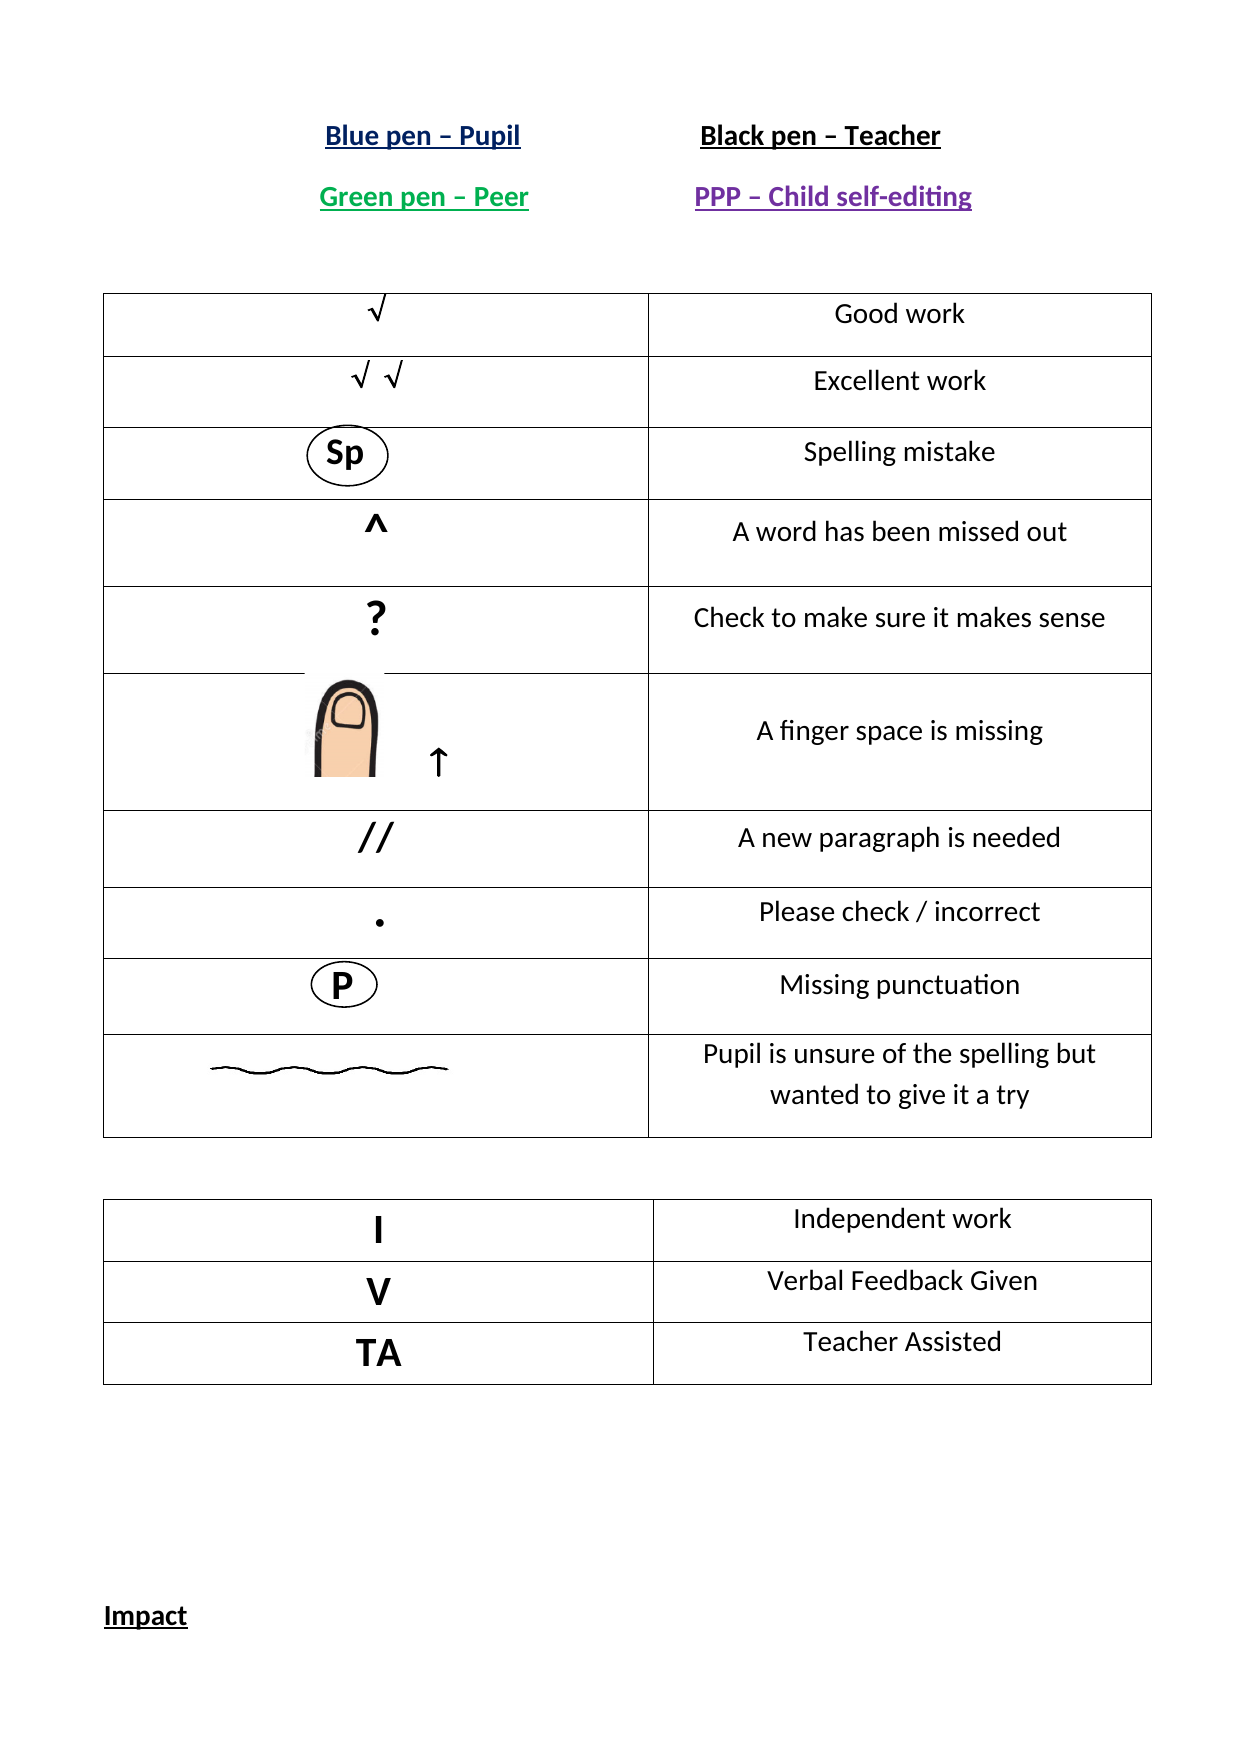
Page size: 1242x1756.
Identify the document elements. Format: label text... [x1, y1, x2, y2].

picture [304, 673, 385, 777]
table_cell A finger space is missing [649, 674, 1151, 810]
table_cell Spelling mistake [649, 428, 1151, 499]
table_cell Sp [104, 428, 648, 499]
table_cell A new paragraph is needed [649, 811, 1151, 887]
text Green pen – Peer PPP – Child self-editing [253, 178, 1163, 214]
table_cell Verbal Feedback Given [654, 1262, 1151, 1322]
table_header I [104, 1200, 653, 1261]
table_cell [104, 674, 648, 810]
table_cell ? [104, 587, 648, 673]
table_cell Missing punctuation [649, 959, 1151, 1034]
table_cell Excellent work [649, 357, 1151, 427]
table_cell // [104, 811, 648, 887]
table_cell [104, 357, 648, 427]
table_cell P [104, 959, 648, 1034]
table_cell ^ [104, 500, 648, 586]
picture [207, 1063, 454, 1092]
table_cell Check to make sure it makes sense [649, 587, 1151, 673]
table_header [104, 294, 648, 356]
table_cell Teacher Assisted [654, 1323, 1151, 1383]
table_cell A word has been missed out [649, 500, 1151, 586]
text Impact [103, 1597, 1163, 1632]
table_cell [104, 1035, 648, 1137]
table_cell TA [104, 1323, 653, 1383]
text Blue pen – Pupil Black pen – Teacher [103, 117, 1163, 152]
table_cell Please check / incorrect [649, 888, 1151, 958]
table_header Good work [649, 294, 1151, 356]
table_cell V [104, 1262, 653, 1322]
table_cell Pupil is unsure of the spelling but wanted to give it a try [649, 1035, 1151, 1137]
table_header Independent work [654, 1200, 1151, 1261]
table_cell [104, 888, 648, 958]
